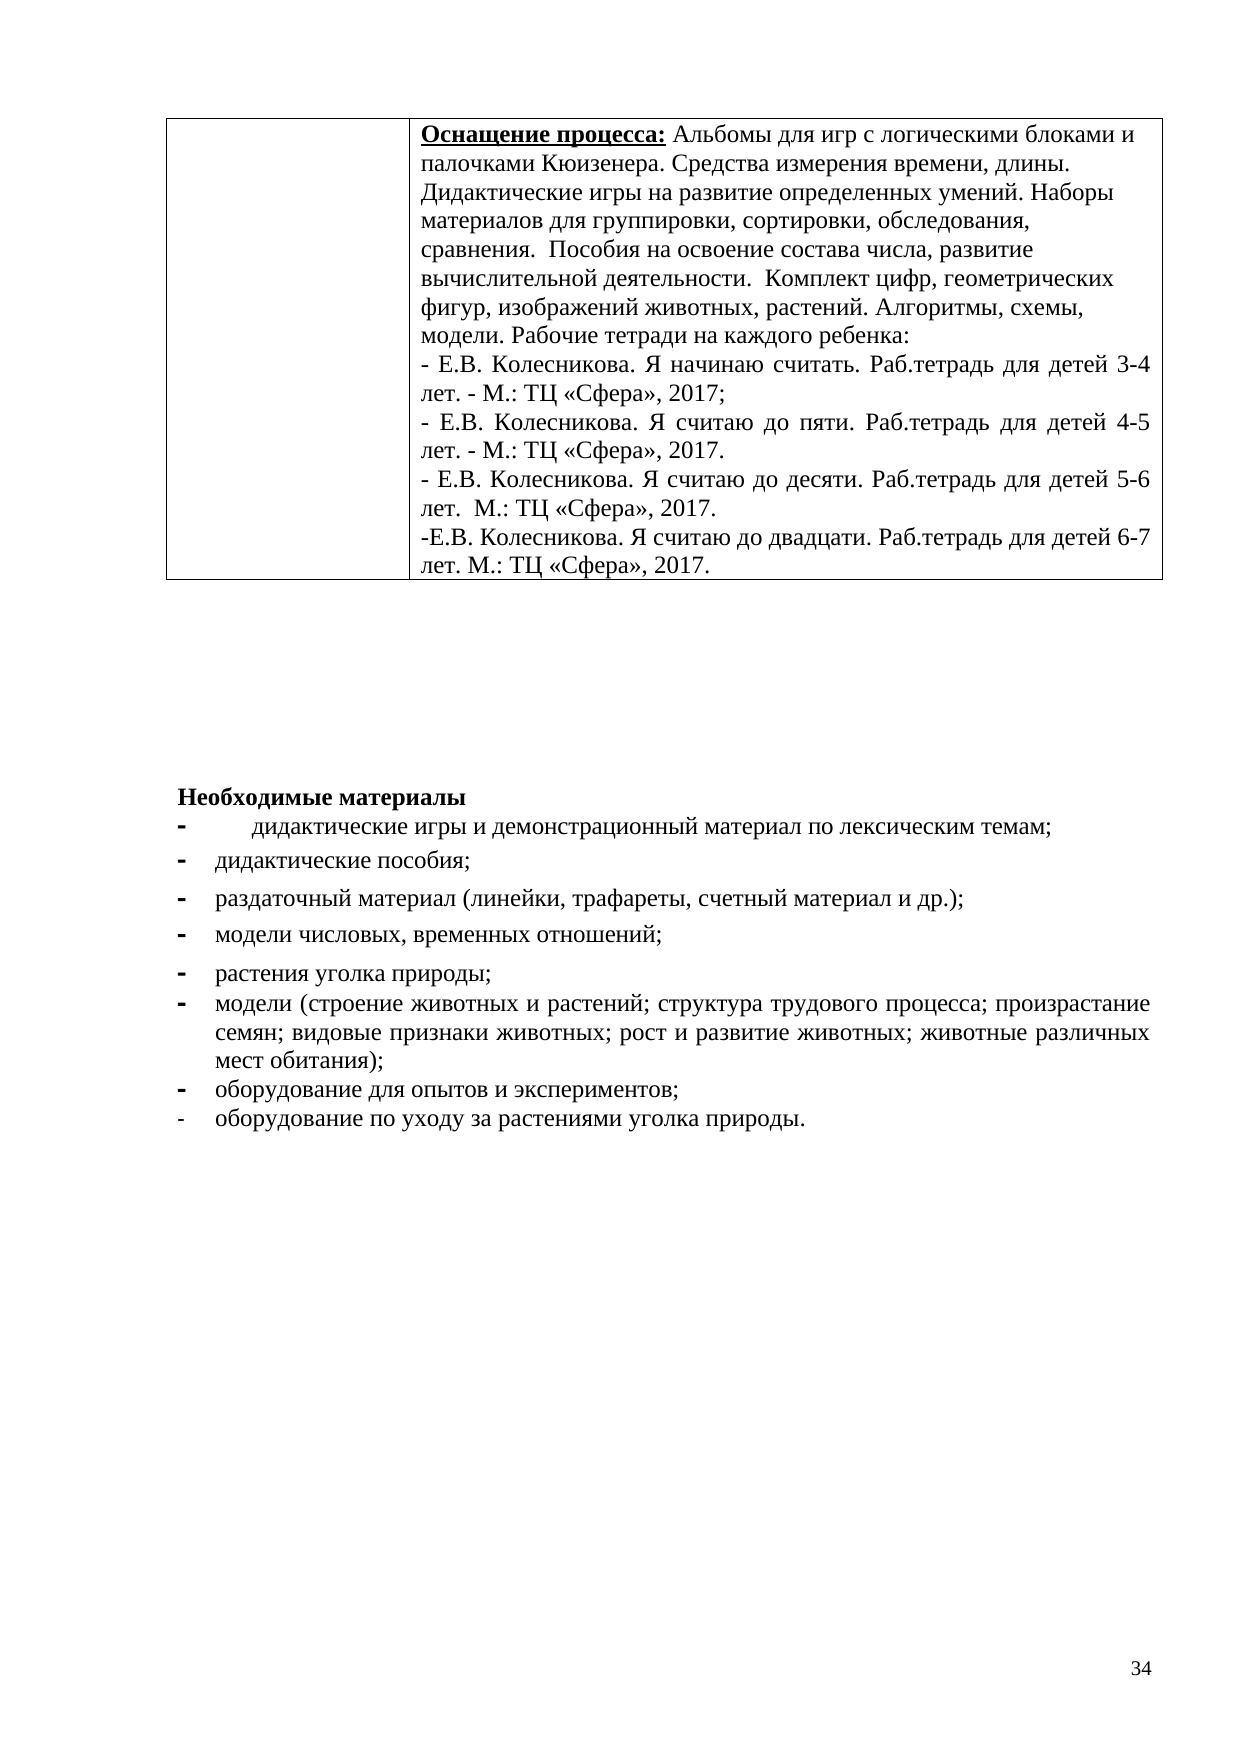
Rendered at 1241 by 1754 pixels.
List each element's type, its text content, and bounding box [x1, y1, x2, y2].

list раздаточный материал (линейки, трафареты, счетный материал и др.); [177, 878, 1152, 914]
list растения уголка природы; [177, 952, 1152, 988]
subtitle Необходимые материалы [177, 782, 1152, 811]
list модели числовых, временных отношений; [177, 914, 1152, 950]
list оборудование по уходу за растениями уголка природы. [177, 1103, 1152, 1132]
list модели (строение животных и растений; структура трудового процесса; произрастание семян; видовые признаки животных; рост и развитие животных; животные различных мест обитания); [177, 988, 1151, 1074]
list дидактические игры и демонстрационный материал по лексическим темам; [177, 811, 1152, 839]
list дидактические пособия; [177, 839, 1152, 876]
list оборудование для опытов и экспериментов; [177, 1074, 1152, 1103]
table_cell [167, 119, 409, 579]
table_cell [410, 119, 1162, 579]
